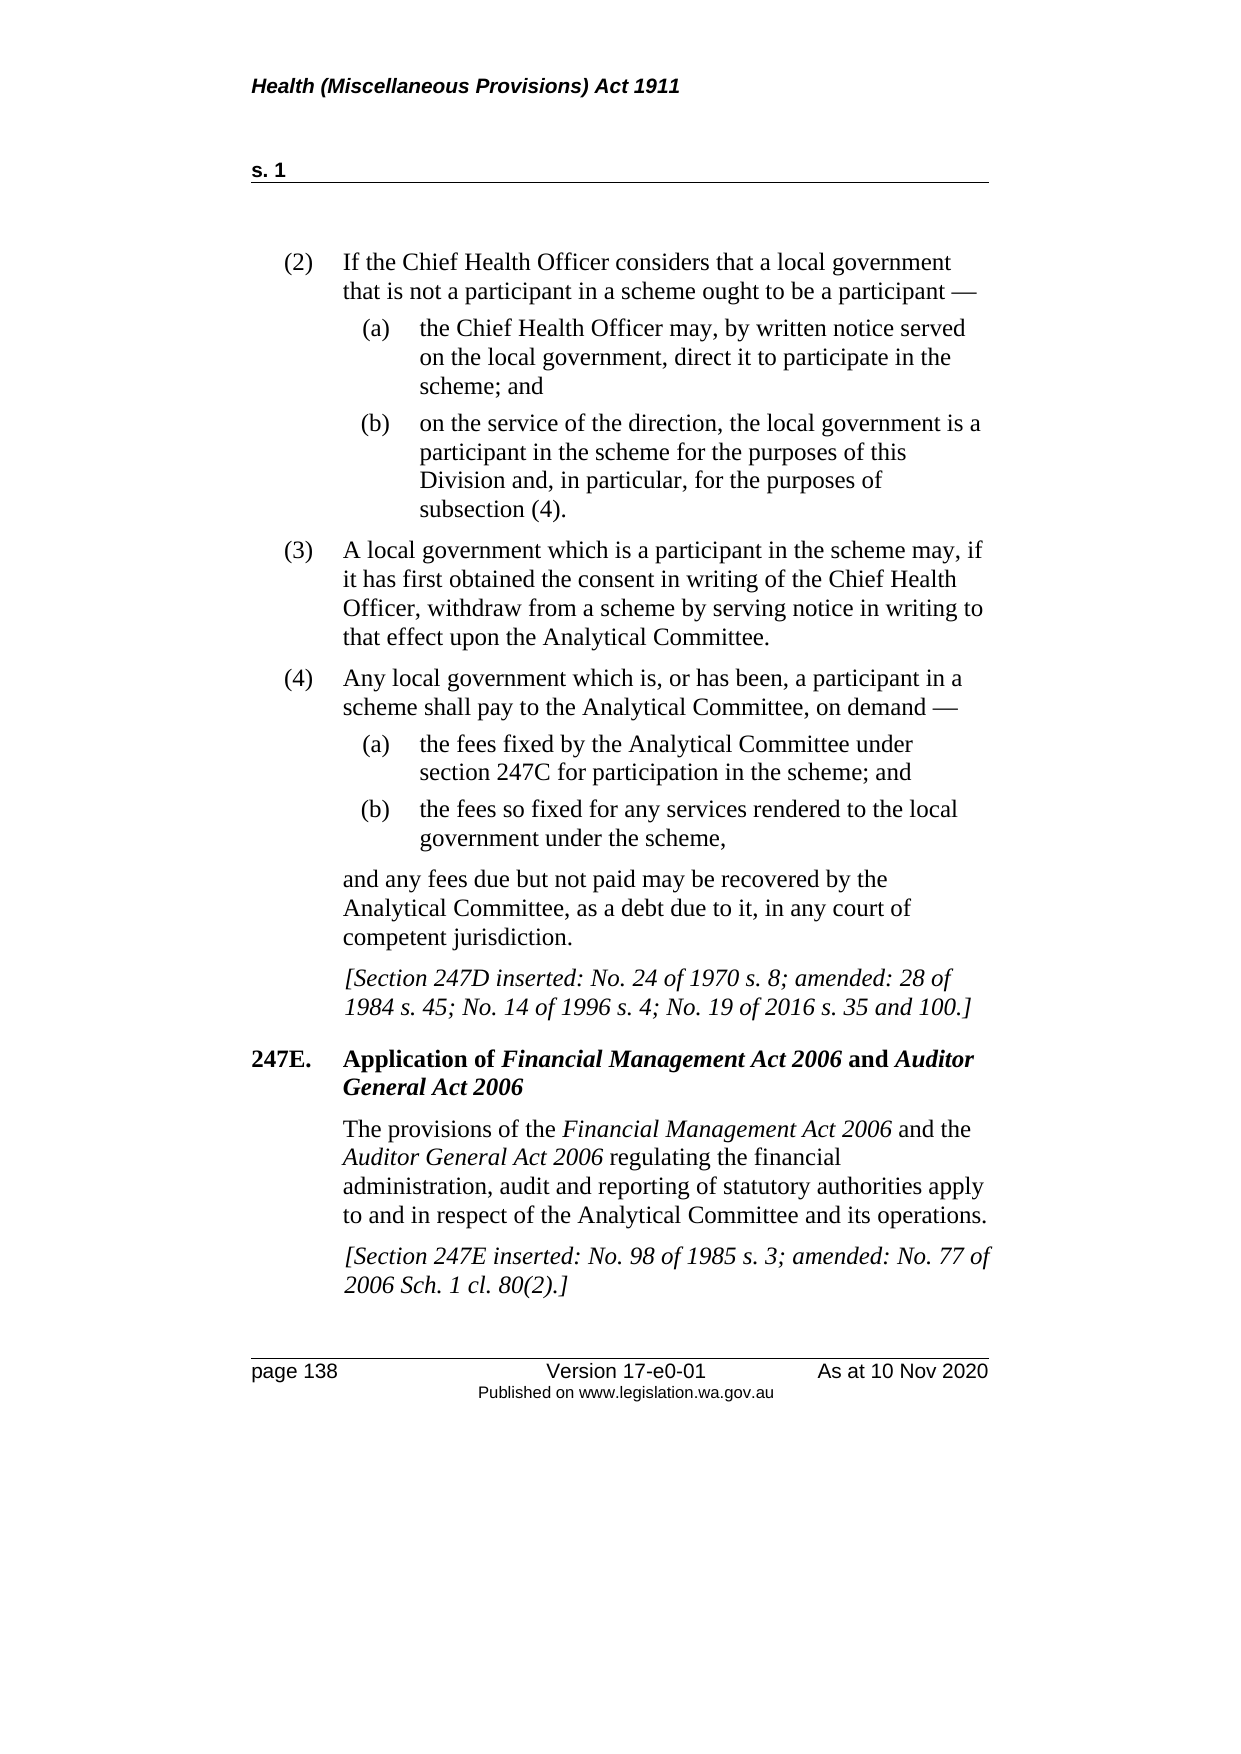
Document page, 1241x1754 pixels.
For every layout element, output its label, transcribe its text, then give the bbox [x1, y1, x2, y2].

text (b) on the service of the direction, the local government is a participant in the scheme for the purposes of this Division and, in particular, for the purposes of subsection (4). [251, 408, 989, 523]
text (2) If the Chief Health Officer considers that a local government that is not a participant in a scheme ought to be a participant — [251, 247, 989, 305]
subtitle 247E. Application of Financial Management Act 2006 and Auditor General Act 2006 [251, 1044, 989, 1101]
text (3) A local government which is a participant in the scheme may, if it has first obtained the consent in writing of the Chief Health Officer, withdraw from a scheme by serving notice in writing to that effect upon the Analytical Committee. [251, 535, 989, 650]
text (b) the fees so fixed for any services rendered to the local government under the scheme, [251, 794, 989, 852]
text (4) Any local government which is, or has been, a participant in a scheme shall pay to the Analytical Committee, on demand — [251, 663, 989, 720]
text (a) the Chief Health Officer may, by written notice served on the local government, direct it to participate in the scheme; and [251, 313, 989, 399]
text The provisions of the Financial Management Act 2006 and the Auditor General Act 2006 regulating the financial administration, audit and reporting of statutory authorities apply to and in respect of the Analytical Committee and its operations. [251, 1114, 989, 1229]
text [Section 247E inserted: No. 98 of 1985 s. 3; amended: No. 77 of 2006 Sch. 1 cl. 80(2).] [251, 1241, 989, 1299]
text and any fees due but not paid may be recovered by the Analytical Committee, as a debt due to it, in any court of competent jurisdiction. [251, 864, 989, 951]
text (a) the fees fixed by the Analytical Committee under section 247C for participation in the scheme; and [251, 729, 989, 786]
text [Section 247D inserted: No. 24 of 1970 s. 8; amended: 28 of 1984 s. 45; No. 14 of 1996 s. 4; No. 19 of 2016 s. 35 and 100.] [251, 963, 989, 1021]
